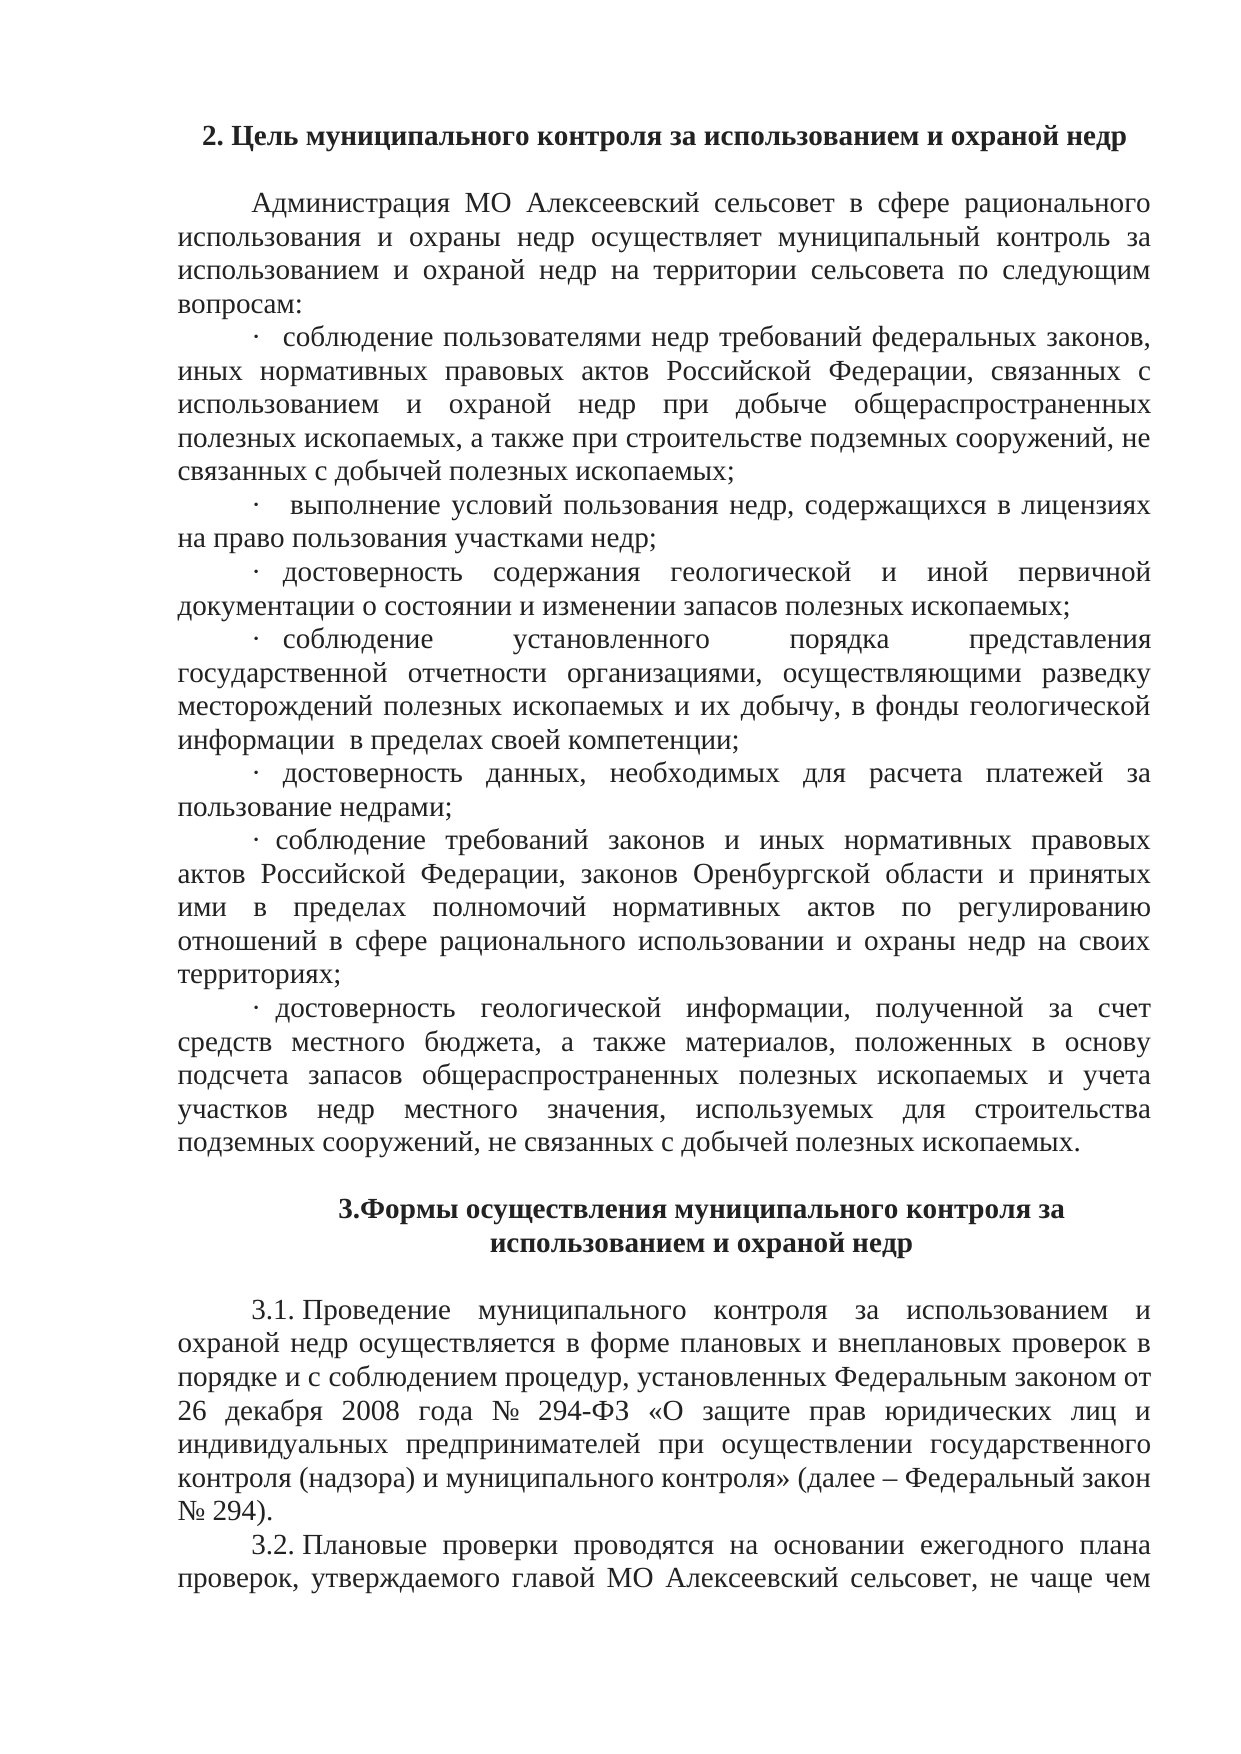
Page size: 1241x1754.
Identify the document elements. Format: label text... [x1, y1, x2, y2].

text 2. Цель муниципального контроля за использованием и охраной недр [177, 118, 1152, 152]
text использованием и охраной недр [251, 1225, 1152, 1258]
text · соблюдение пользователями недр требований федеральных законов, иных нормативных правовых актов Российской Федерации, связанных с использованием и охраной недр при добыче общераспространенных полезных ископаемых, а также при строительстве подземных сооружений, не связанных с добычей полезных ископаемых; [177, 319, 1152, 487]
text · достоверность содержания геологической и иной первичной документации о состоянии и изменении запасов полезных ископаемых; [177, 554, 1152, 621]
text 3.1. Проведение муниципального контроля за использованием и охраной недр осуществляется в форме плановых и внеплановых проверок в порядке и с соблюдением процедур, установленных Федеральным законом от 26 декабря 2008 года № 294-ФЗ «О защите прав юридических лиц и индивидуальных предпринимателей при осуществлении государственного контроля (надзора) и муниципального контроля» (далее – Федеральный закон № 294). [177, 1292, 1152, 1527]
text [177, 1527, 1152, 1594]
text · соблюдение установленного порядка представления государственной отчетности организациями, осуществляющими разведку месторождений полезных ископаемых и их добычу, в фонды геологической информации в пределах своей компетенции; [177, 621, 1152, 755]
text · достоверность геологической информации, полученной за счет средств местного бюджета, а также материалов, положенных в основу подсчета запасов общераспространенных полезных ископаемых и учета участков недр местного значения, используемых для строительства подземных сооружений, не связанных с добычей полезных ископаемых. [177, 990, 1152, 1158]
text Администрация МО Алексеевский сельсовет в сфере рационального использования и охраны недр осуществляет муниципальный контроль за использованием и охраной недр на территории сельсовета по следующим вопросам: [177, 185, 1152, 319]
text · выполнение условий пользования недр, содержащихся в лицензиях на право пользования участками недр; [177, 487, 1152, 554]
text · достоверность данных, необходимых для расчета платежей за пользование недрами; [177, 755, 1152, 822]
text · соблюдение требований законов и иных нормативных правовых актов Российской Федерации, законов Оренбургской области и принятых ими в пределах полномочий нормативных актов по регулированию отношений в сфере рационального использовании и охраны недр на своих территориях; [177, 822, 1152, 990]
text 3.Формы осуществления муниципального контроля за [251, 1191, 1152, 1225]
